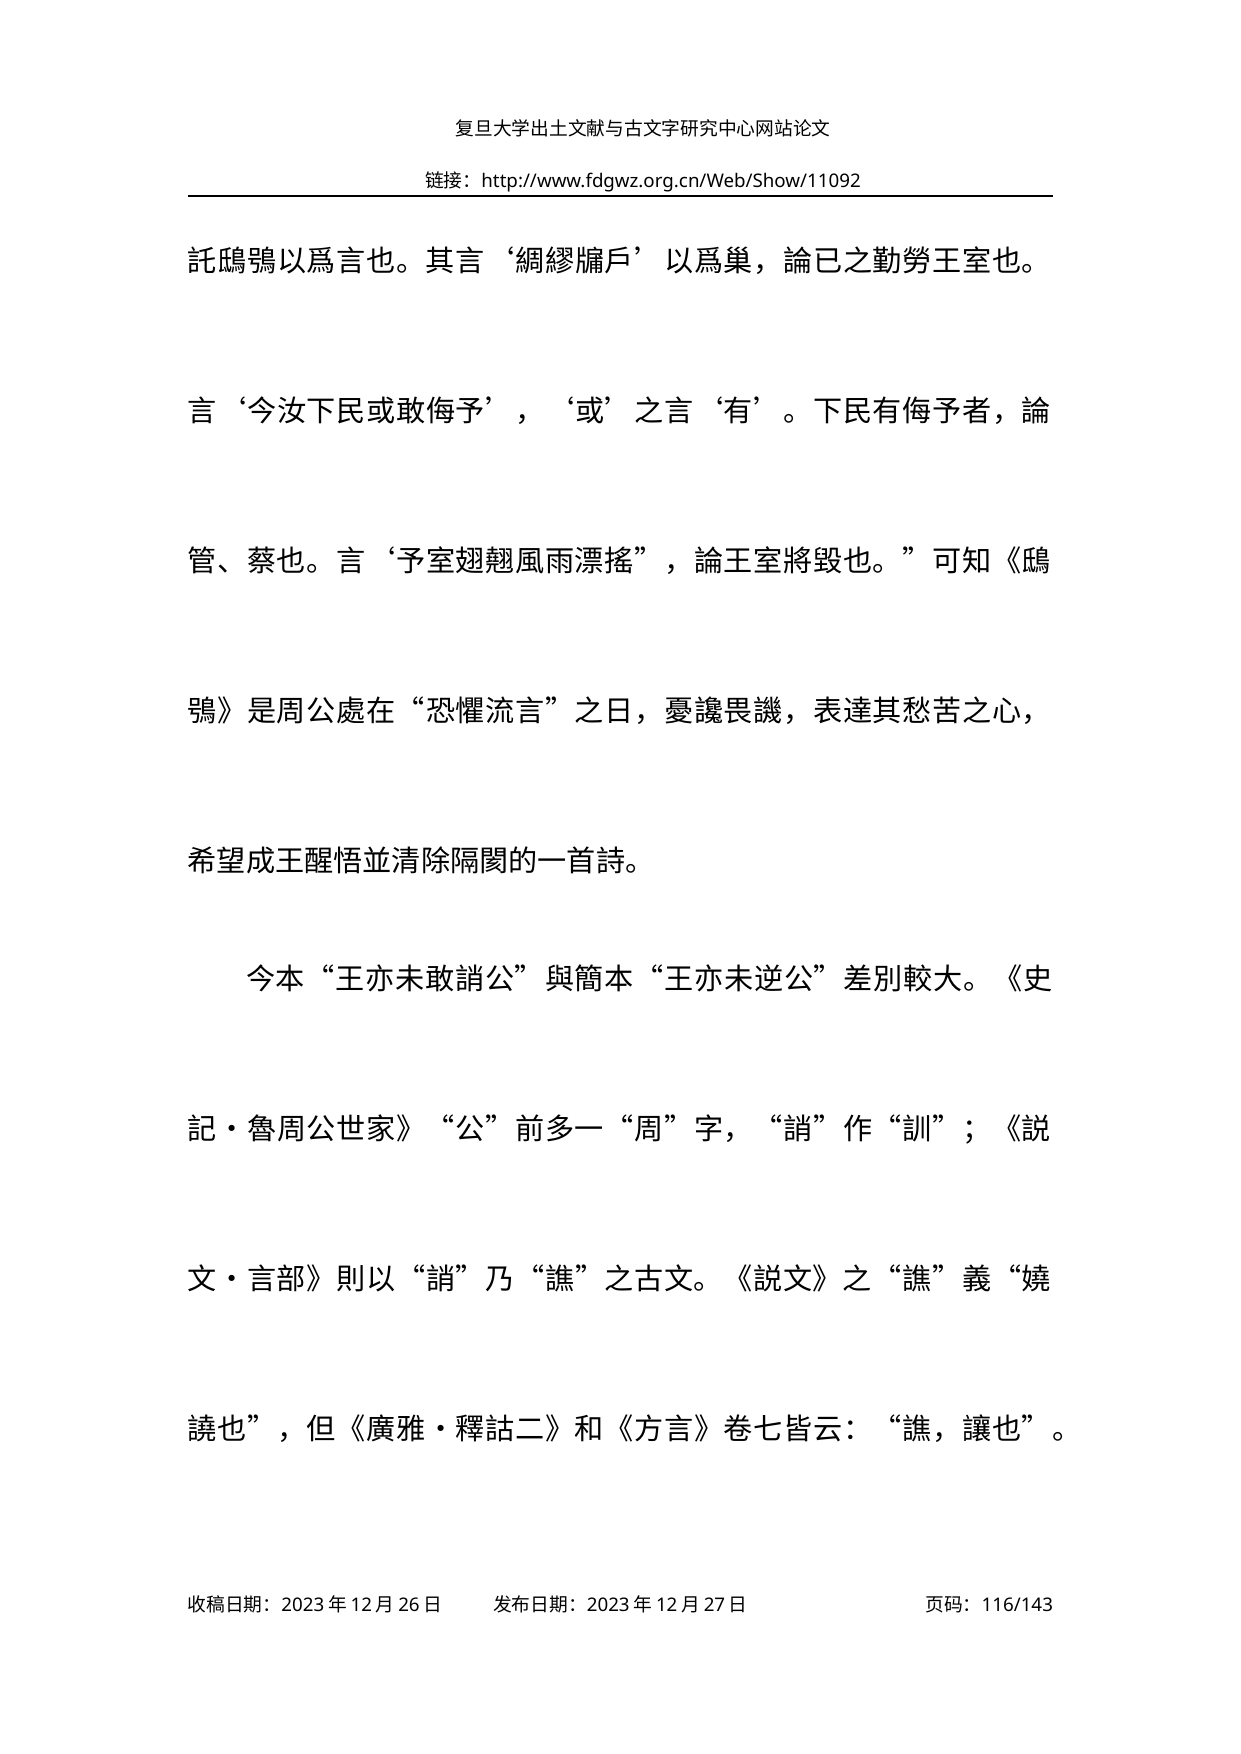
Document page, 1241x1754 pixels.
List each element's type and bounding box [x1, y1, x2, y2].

text [187, 939, 1053, 1464]
text [187, 222, 1053, 897]
